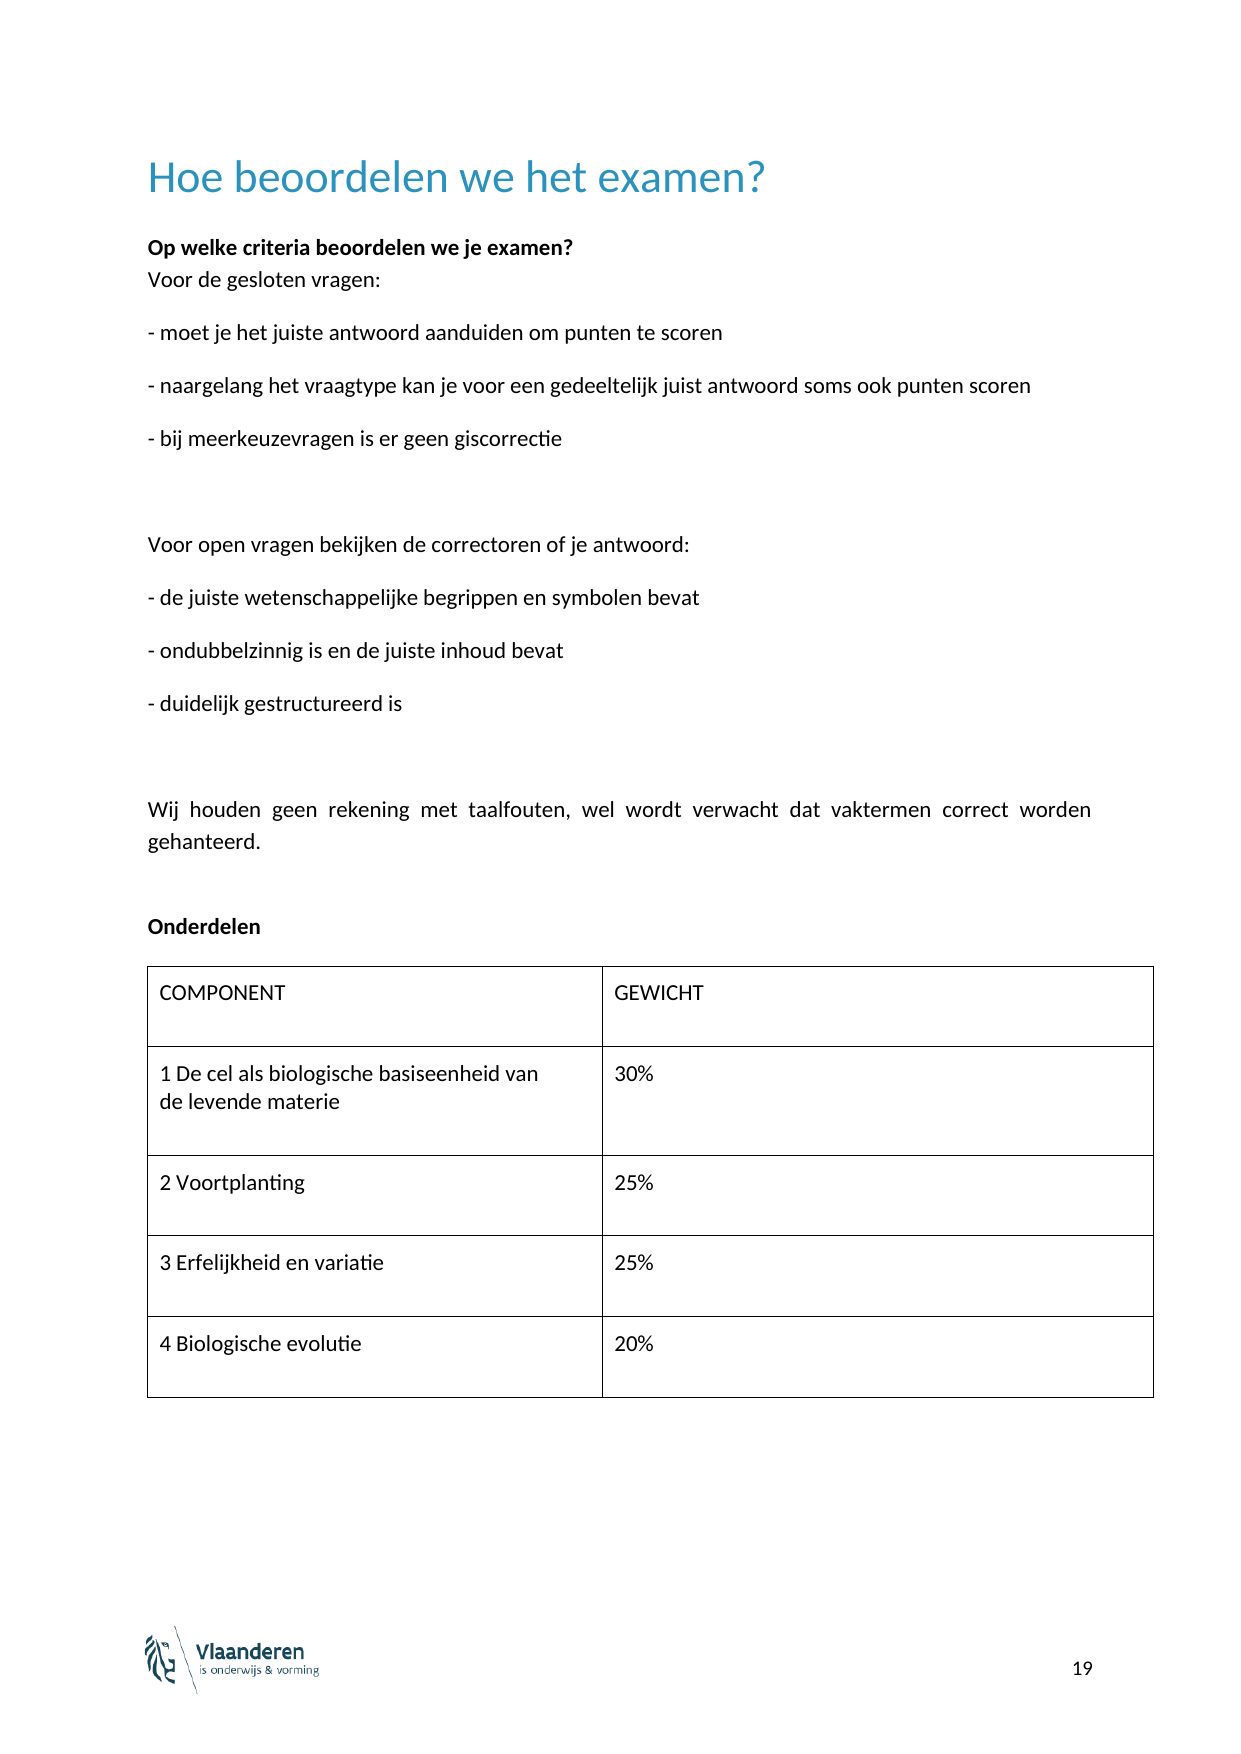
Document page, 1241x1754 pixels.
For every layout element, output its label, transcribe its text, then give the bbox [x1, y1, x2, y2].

text Wij houden geen rekening met taalfouten, wel wordt verwacht dat vaktermen correct worden gehanteerd. [148, 795, 1093, 887]
table_cell 2 Voortplanting [148, 1156, 602, 1235]
text - naargelang het vraagtype kan je voor een gedeeltelijk juist antwoord soms ook punten scoren [148, 371, 1093, 399]
picture [144, 1626, 327, 1694]
text - moet je het juiste antwoord aanduiden om punten te scoren [148, 318, 1093, 346]
text Onderdelen [148, 912, 1093, 941]
table_cell 1 De cel als biologische basiseenheid van de levende materie [148, 1047, 602, 1155]
table_cell 25% [603, 1156, 1153, 1235]
table_header GEWICHT [603, 967, 1153, 1046]
text Op welke criteria beoordelen we je examen? Voor de gesloten vragen: [148, 233, 1093, 293]
text - duidelijk gestructureerd is [148, 689, 1093, 717]
table_cell 4 Biologische evolutie [148, 1317, 602, 1397]
text - bij meerkeuzevragen is er geen giscorrectie [148, 424, 1093, 452]
table_header COMPONENT [148, 967, 602, 1046]
table_cell 3 Erfelijkheid en variatie [148, 1236, 602, 1316]
table_cell 20% [603, 1317, 1153, 1397]
text Voor open vragen bekijken de correctoren of je antwoord: [148, 530, 1093, 558]
table_cell 25% [603, 1236, 1153, 1316]
text - de juiste wetenschappelijke begrippen en symbolen bevat [148, 583, 1093, 611]
text Hoe beoordelen we het examen? [148, 148, 1093, 203]
table_cell 30% [603, 1047, 1153, 1155]
text - ondubbelzinnig is en de juiste inhoud bevat [148, 636, 1093, 664]
